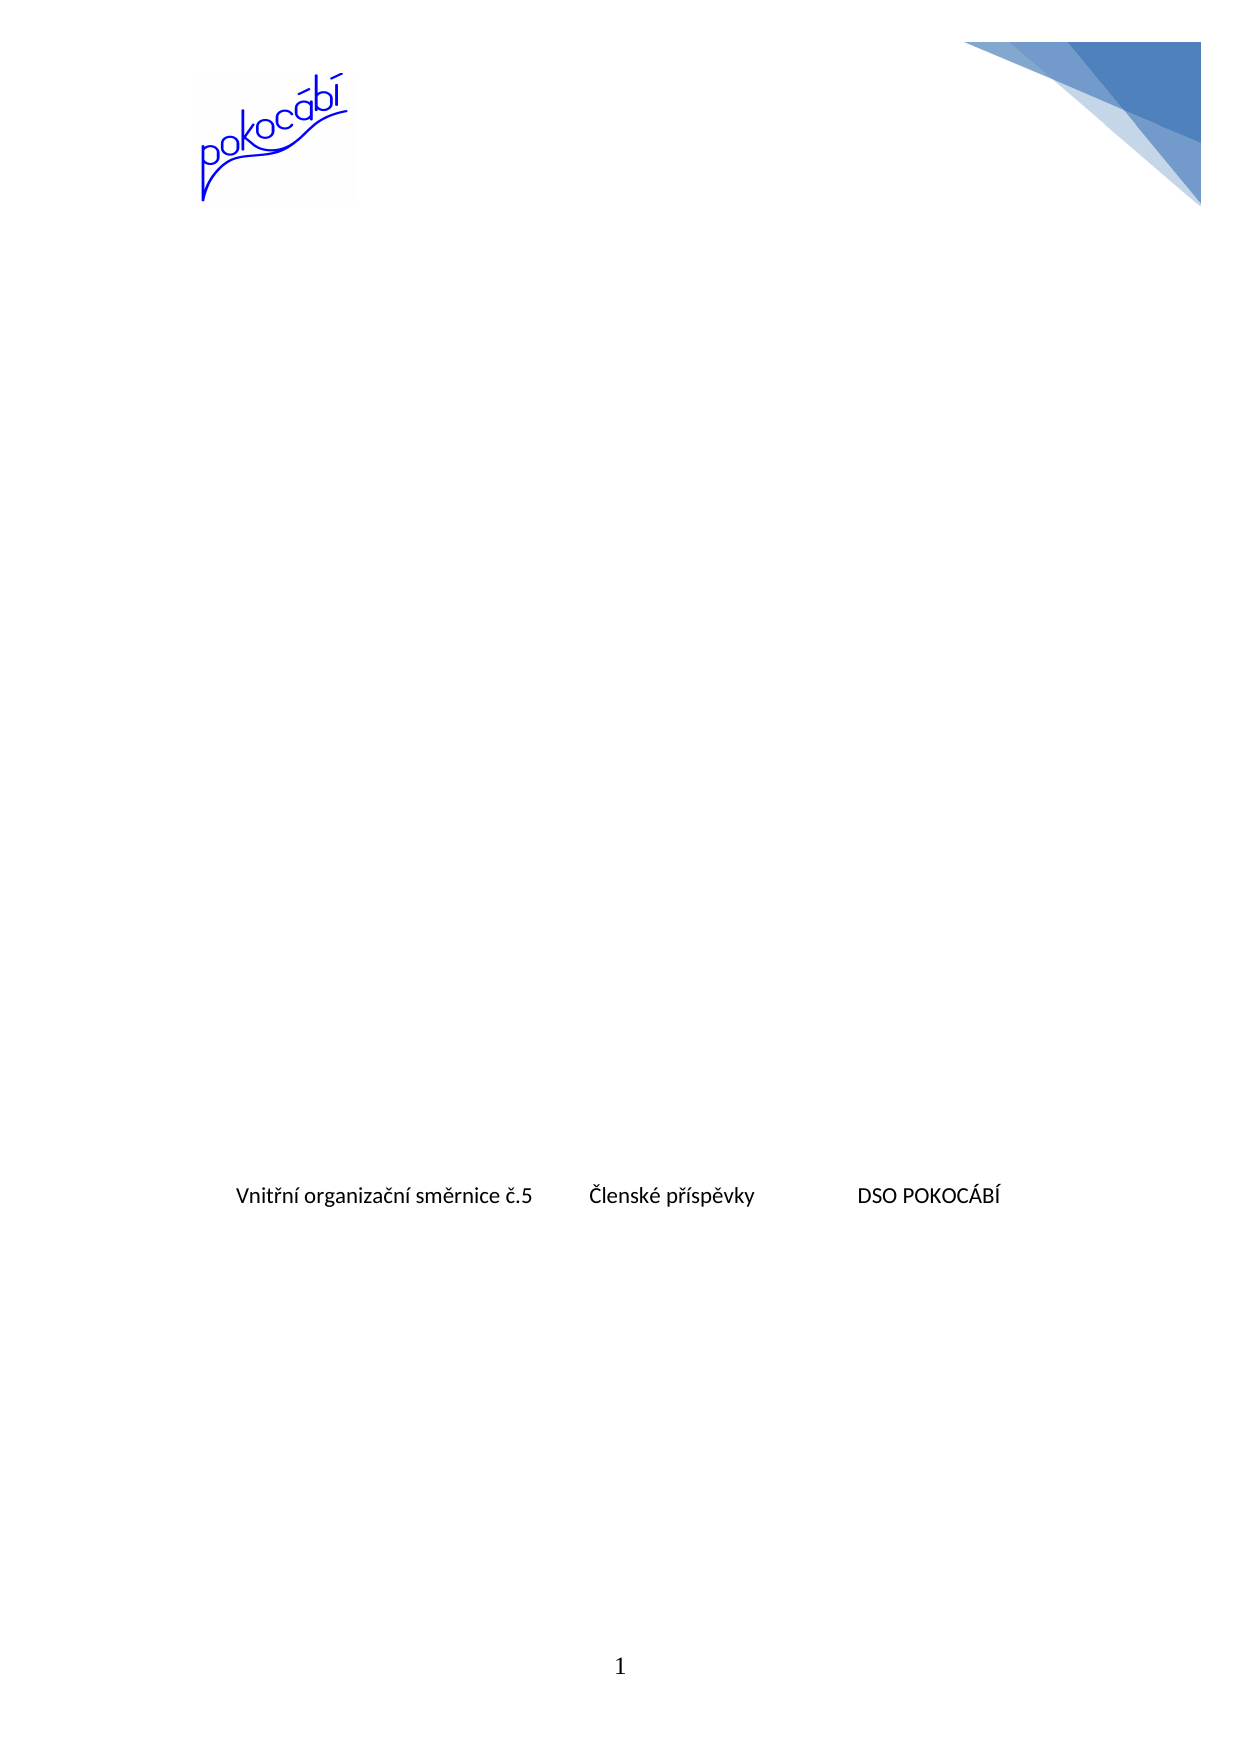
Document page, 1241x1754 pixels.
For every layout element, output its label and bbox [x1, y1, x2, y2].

picture [963, 42, 1201, 206]
